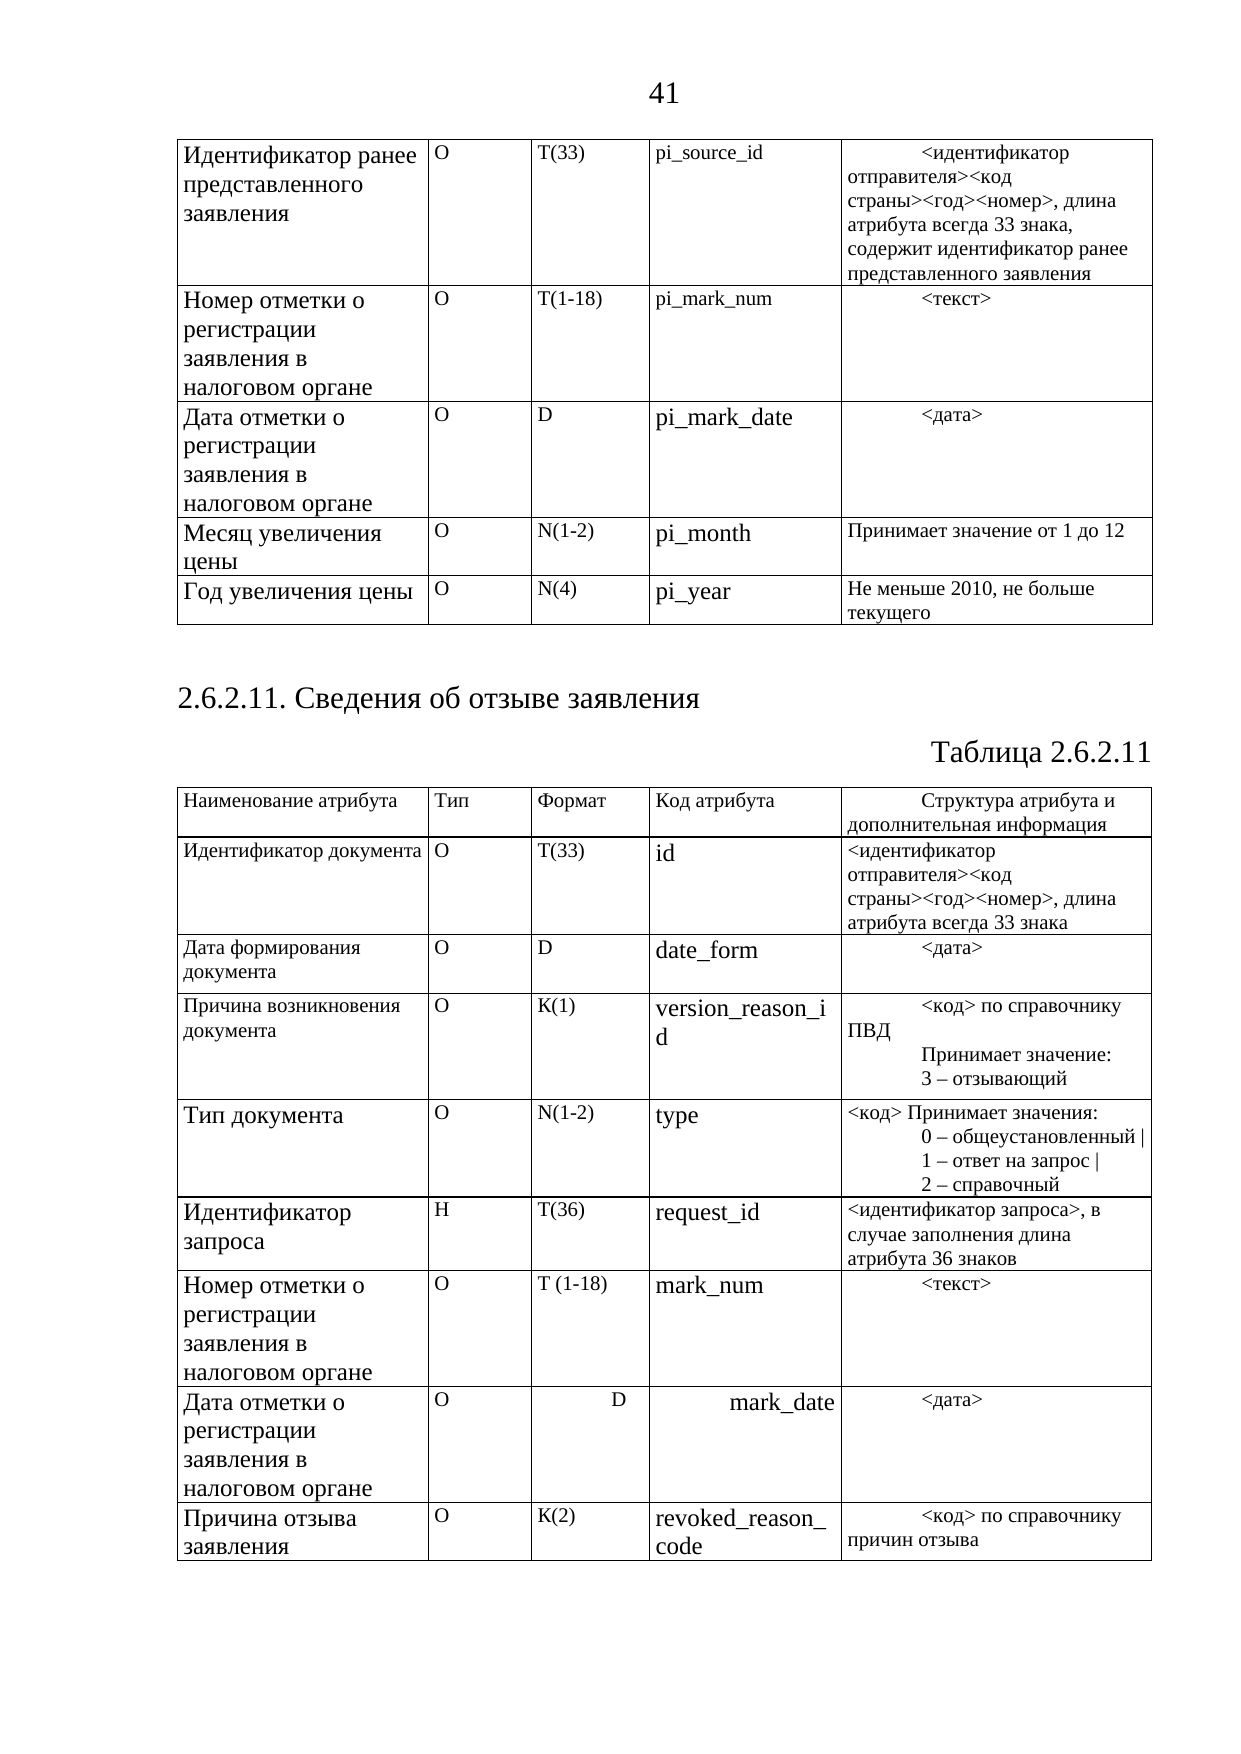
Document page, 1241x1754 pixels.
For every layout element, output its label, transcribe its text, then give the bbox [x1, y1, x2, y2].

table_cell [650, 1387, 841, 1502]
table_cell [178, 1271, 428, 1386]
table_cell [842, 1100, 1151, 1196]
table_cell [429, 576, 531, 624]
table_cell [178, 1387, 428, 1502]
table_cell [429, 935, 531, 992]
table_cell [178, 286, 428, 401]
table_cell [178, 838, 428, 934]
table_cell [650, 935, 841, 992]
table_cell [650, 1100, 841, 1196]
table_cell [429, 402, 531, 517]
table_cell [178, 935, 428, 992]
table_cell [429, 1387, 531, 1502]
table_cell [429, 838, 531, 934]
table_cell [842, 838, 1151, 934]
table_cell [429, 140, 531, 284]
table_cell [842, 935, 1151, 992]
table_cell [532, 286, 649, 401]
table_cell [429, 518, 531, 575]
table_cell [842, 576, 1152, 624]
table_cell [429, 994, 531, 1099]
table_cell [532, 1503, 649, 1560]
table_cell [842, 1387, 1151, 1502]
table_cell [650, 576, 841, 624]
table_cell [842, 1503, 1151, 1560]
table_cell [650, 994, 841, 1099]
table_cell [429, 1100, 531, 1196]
text Таблица 2.6.2.11 [177, 733, 1152, 769]
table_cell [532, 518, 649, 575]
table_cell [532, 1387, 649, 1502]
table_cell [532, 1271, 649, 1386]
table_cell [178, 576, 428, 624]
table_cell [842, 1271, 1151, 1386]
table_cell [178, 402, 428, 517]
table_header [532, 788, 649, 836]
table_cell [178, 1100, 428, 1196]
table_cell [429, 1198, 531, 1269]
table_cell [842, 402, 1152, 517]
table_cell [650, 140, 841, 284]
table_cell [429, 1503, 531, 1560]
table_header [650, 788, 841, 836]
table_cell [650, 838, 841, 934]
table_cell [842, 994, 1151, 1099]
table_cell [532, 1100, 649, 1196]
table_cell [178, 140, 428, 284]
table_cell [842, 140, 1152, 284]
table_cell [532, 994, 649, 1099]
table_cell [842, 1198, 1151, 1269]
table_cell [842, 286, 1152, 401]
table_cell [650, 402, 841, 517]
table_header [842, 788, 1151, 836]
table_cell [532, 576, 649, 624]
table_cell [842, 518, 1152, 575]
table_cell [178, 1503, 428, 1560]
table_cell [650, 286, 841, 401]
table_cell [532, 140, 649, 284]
text 2.6.2.11. Сведения об отзыве заявления [177, 679, 1152, 715]
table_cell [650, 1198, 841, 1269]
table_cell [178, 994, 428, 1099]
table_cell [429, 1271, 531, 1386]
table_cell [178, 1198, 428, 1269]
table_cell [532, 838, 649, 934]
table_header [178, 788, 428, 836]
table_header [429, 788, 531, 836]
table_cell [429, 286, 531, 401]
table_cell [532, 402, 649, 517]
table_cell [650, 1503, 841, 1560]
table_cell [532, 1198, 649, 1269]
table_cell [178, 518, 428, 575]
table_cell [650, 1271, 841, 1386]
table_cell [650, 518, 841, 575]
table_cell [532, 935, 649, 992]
